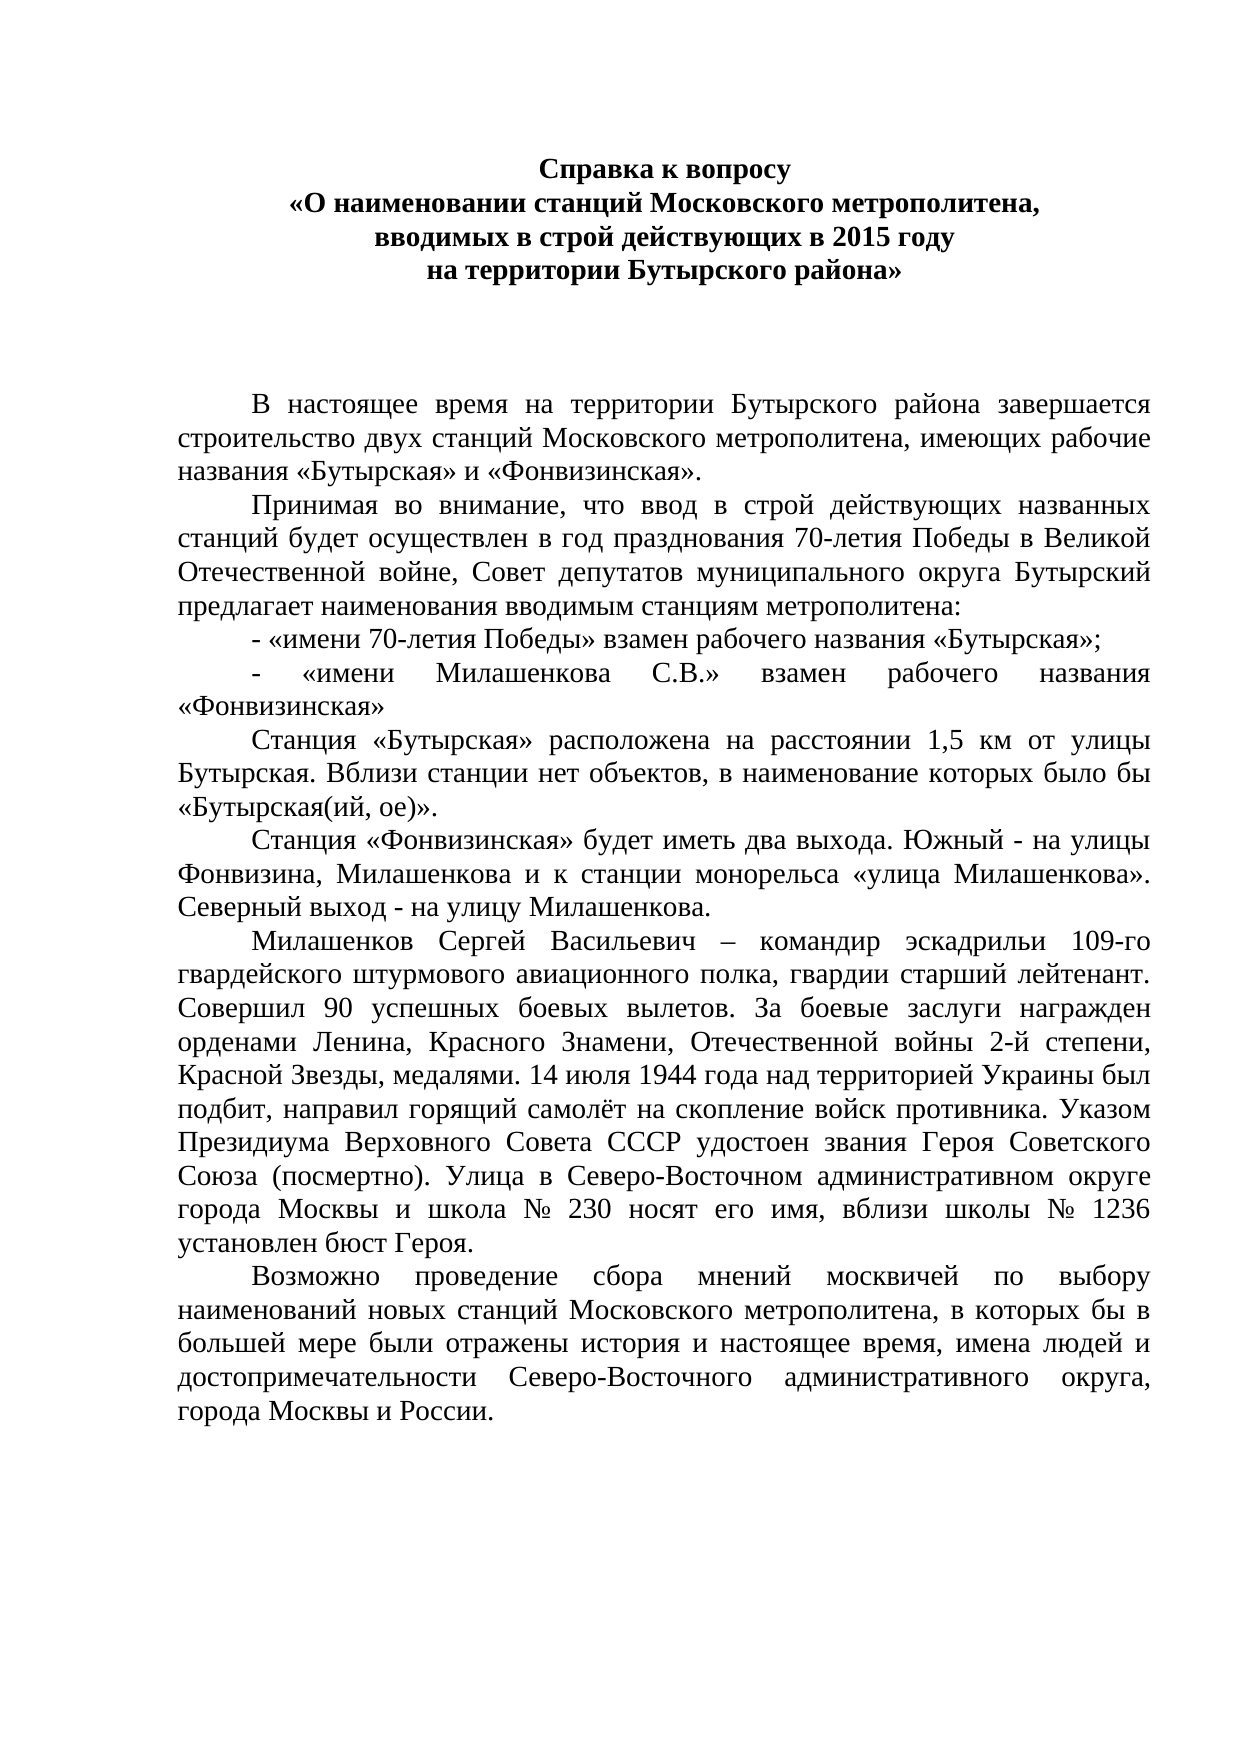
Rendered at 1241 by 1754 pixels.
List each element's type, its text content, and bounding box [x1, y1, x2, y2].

text Станция «Фонвизинская» будет иметь два выхода. Южный - на улицы Фонвизина, Милашенкова и к станции монорельса «улица Милашенкова». Северный выход - на улицу Милашенкова. [177, 822, 1152, 923]
text Станция «Бутырская» расположена на расстоянии 1,5 км от улицы Бутырская. Вблизи станции нет объектов, в наименование которых было бы «Бутырская(ий, ое)». [177, 722, 1152, 822]
text вводимых в строй действующих в 2015 году [177, 219, 1152, 252]
text Милашенков Сергей Васильевич – командир эскадрильи 109-го гвардейского штурмового авиационного полка, гвардии старший лейтенант. Совершил 90 успешных боевых вылетов. За боевые заслуги награжден орденами Ленина, Красного Знамени, Отечественной войны 2-й степени, Красной Звезды, медалями. 14 июля 1944 года над территорией Украины был подбит, направил горящий самолёт на скопление войск противника. Указом Президиума Верховного Совета СССР удостоен звания Героя Советского Союза (посмертно). Улица в Северо-Восточном административном округе города Москвы и школа № 230 носят его имя, вблизи школы № 1236 установлен бюст Героя. [177, 923, 1152, 1258]
text В настоящее время на территории Бутырского района завершается строительство двух станций Московского метрополитена, имеющих рабочие названия «Бутырская» и «Фонвизинская». [177, 386, 1152, 487]
text - «имени 70-летия Победы» взамен рабочего названия «Бутырская»; [177, 621, 1152, 655]
text Принимая во внимание, что ввод в строй действующих названных станций будет осуществлен в год празднования 70-летия Победы в Великой Отечественной войне, Совет депутатов муниципального округа Бутырский предлагает наименования вводимым станциям метрополитена: [177, 487, 1152, 621]
text «О наименовании станций Московского метрополитена, [177, 185, 1152, 219]
text Возможно проведение сбора мнений москвичей по выбору наименований новых станций Московского метрополитена, в которых бы в большей мере были отражены история и настоящее время, имена людей и достопримечательности Северо-Восточного административного округа, города Москвы и России. [177, 1258, 1152, 1426]
text - «имени Милашенкова С.В.» взамен рабочего названия «Фонвизинская» [177, 655, 1152, 722]
text на территории Бутырского района» [177, 252, 1152, 286]
text Справка к вопросу [177, 152, 1152, 185]
